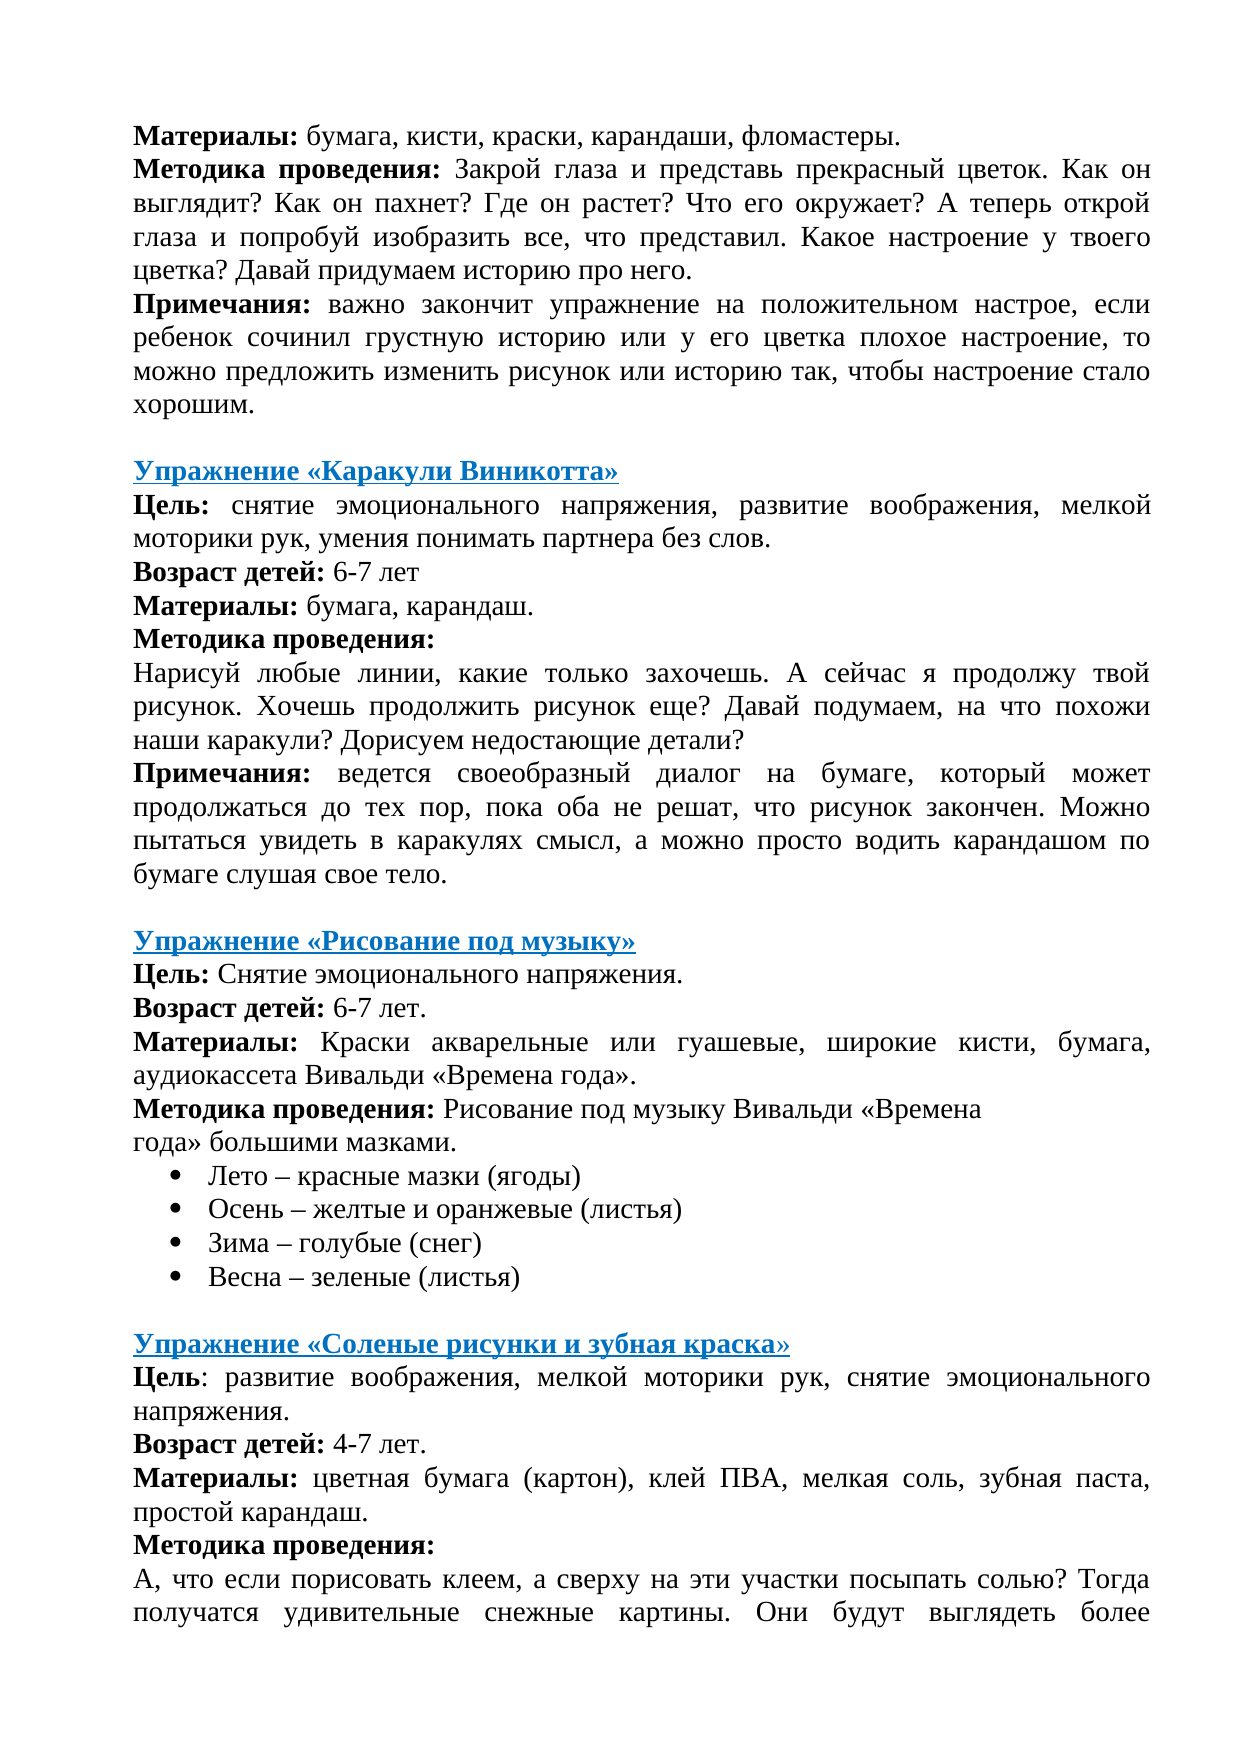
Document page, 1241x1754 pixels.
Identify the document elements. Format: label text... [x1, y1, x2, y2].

text Методика проведения: [133, 621, 1152, 655]
list Весна – зеленые (листья) [170, 1259, 1152, 1292]
text Возраст детей: 6-7 лет. [133, 990, 1152, 1024]
text Упражнение «Рисование под музыку» [133, 923, 1152, 957]
text Методика проведения: [133, 1527, 1152, 1561]
text Цель: Снятие эмоционального напряжения. [133, 957, 1152, 990]
text Методика проведения: Рисование под музыку Вивальди «Времена [133, 1091, 1152, 1124]
text года» большими мазками. [133, 1124, 1152, 1158]
text Материалы: Краски акварельные или гуашевые, широкие кисти, бумага, аудиокассета Вивальди «Времена года». [133, 1024, 1152, 1091]
text Упражнение «Соленые рисунки и зубная краска» [133, 1326, 1152, 1359]
text Цель: развитие воображения, мелкой моторики рук, снятие эмоционального напряжения. [133, 1359, 1152, 1427]
text Возраст детей: 6-7 лет [133, 554, 1152, 588]
text Методика проведения: Закрой глаза и представь прекрасный цветок. Как он выглядит? Как он пахнет? Где он растет? Что его окружает? А теперь открой глаза и попробуй изобразить все, что представил. Какое настроение у твоего цветка? Давай придумаем историю про него. [133, 152, 1152, 286]
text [133, 1561, 1152, 1628]
list Лето – красные мазки (ягоды) [170, 1158, 1152, 1192]
text Материалы: цветная бумага (картон), клей ПВА, мелкая соль, зубная паста, простой карандаш. [133, 1460, 1152, 1527]
text Материалы: бумага, кисти, краски, карандаши, фломастеры. [133, 118, 1152, 152]
text Цель: снятие эмоционального напряжения, развитие воображения, мелкой моторики рук, умения понимать партнера без слов. [133, 487, 1152, 554]
text Нарисуй любые линии, какие только захочешь. А сейчас я продолжу твой рисунок. Хочешь продолжить рисунок еще? Давай подумаем, на что похожи наши каракули? Дорисуем недостающие детали? [133, 655, 1152, 755]
list Зима – голубые (снег) [170, 1225, 1152, 1259]
text Возраст детей: 4-7 лет. [133, 1427, 1152, 1460]
text Упражнение «Каракули Виникотта» [133, 453, 1152, 487]
text Примечания: важно закончит упражнение на положительном настрое, если ребенок сочинил грустную историю или у его цветка плохое настроение, то можно предложить изменить рисунок или историю так, чтобы настроение стало хорошим. [133, 286, 1152, 420]
text Материалы: бумага, карандаш. [133, 588, 1152, 621]
list Осень – желтые и оранжевые (листья) [170, 1192, 1152, 1225]
text Примечания: ведется своеобразный диалог на бумаге, который может продолжаться до тех пор, пока оба не решат, что рисунок закончен. Можно пытаться увидеть в каракулях смысл, а можно просто водить карандашом по бумаге слушая свое тело. [133, 755, 1152, 889]
